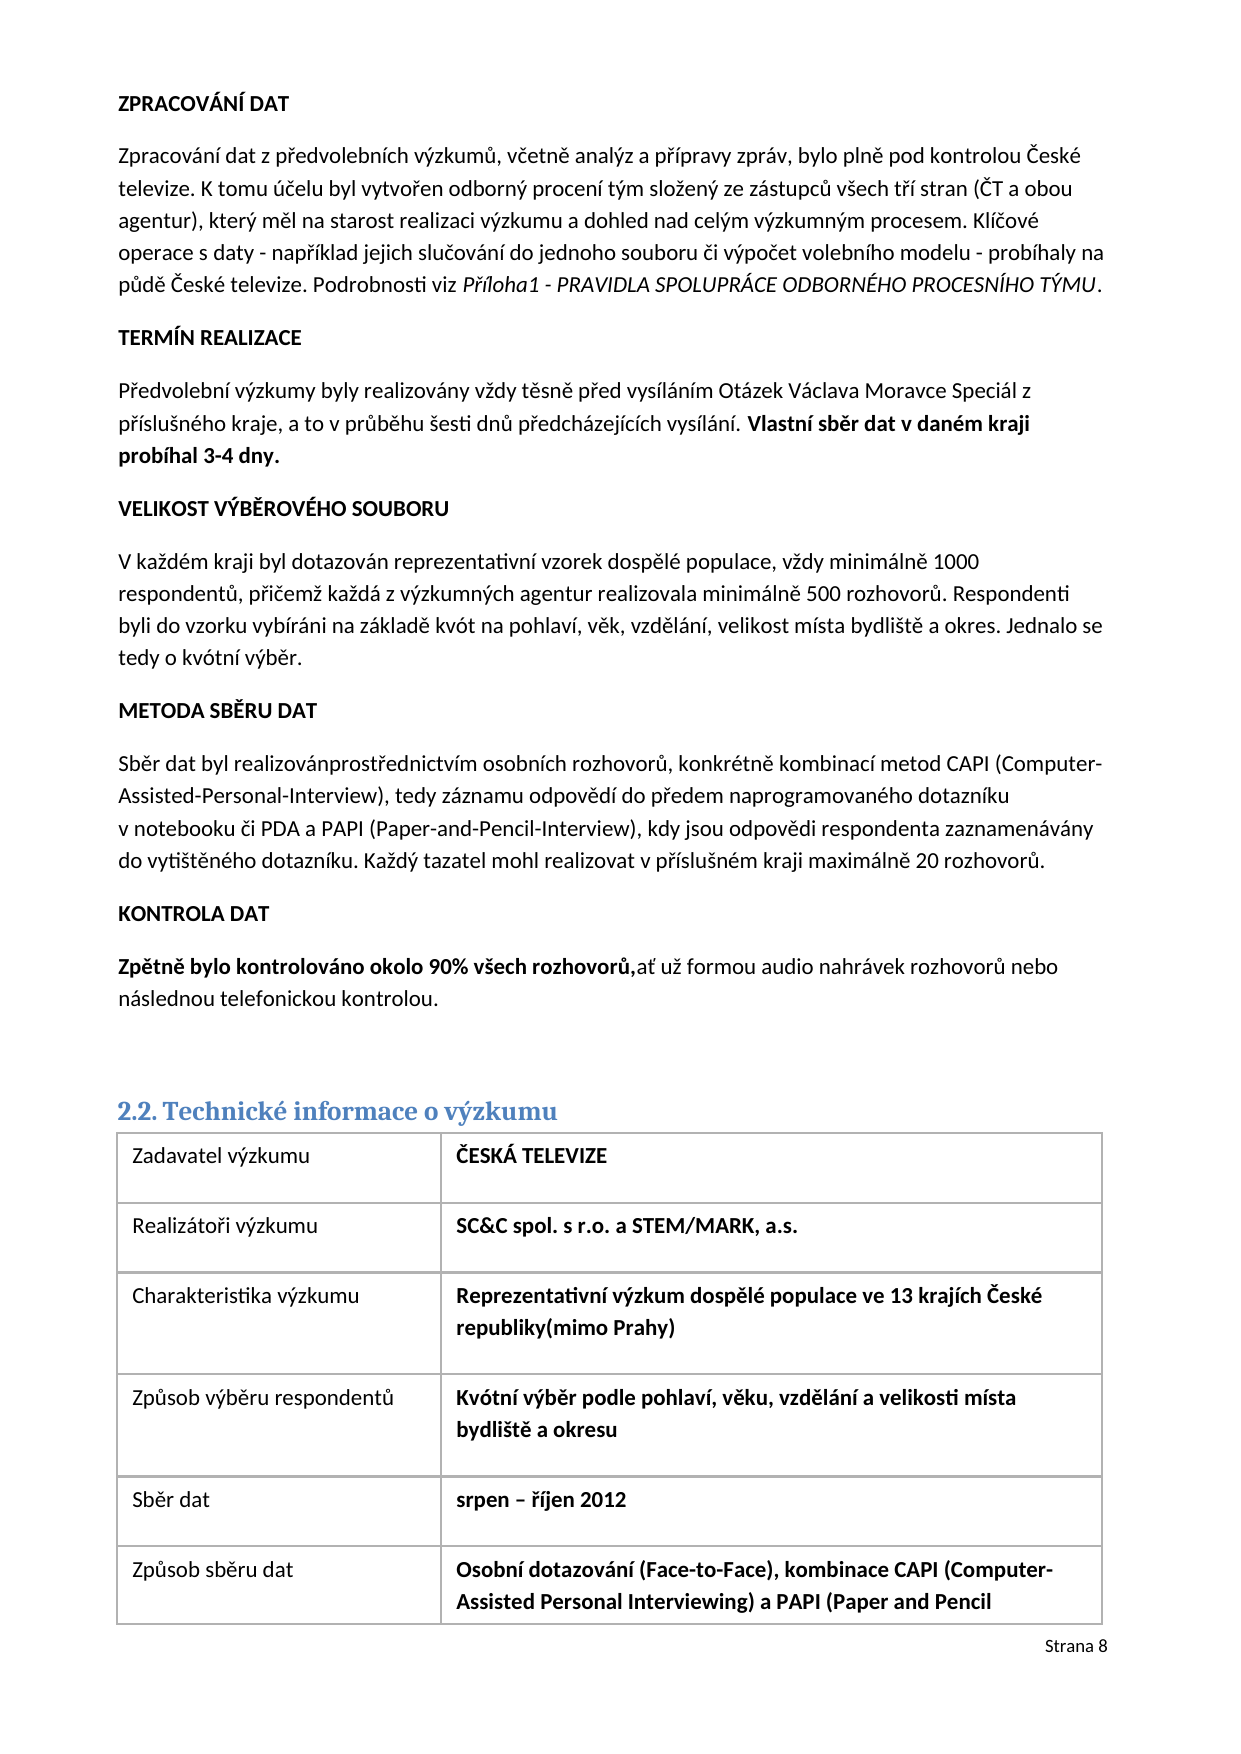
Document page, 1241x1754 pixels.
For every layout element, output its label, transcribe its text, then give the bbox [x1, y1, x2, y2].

table_header Zadavatel výzkumu [118, 1134, 440, 1202]
text Sběr dat byl realizovánprostřednictvím osobních rozhovorů, konkrétně kombinací metod CAPI (Computer-Assisted-Personal-Interview), tedy záznamu odpovědí do předem naprogramovaného dotazníku v notebooku či PDA a PAPI (Paper-and-Pencil-Interview), kdy jsou odpovědi respondenta zaznamenávány do vytištěného dotazníku. Každý tazatel mohl realizovat v příslušném kraji maximálně 20 rozhovorů. [118, 749, 1107, 874]
text KONTROLA DAT [118, 899, 1107, 927]
text Předvolební výzkumy byly realizovány vždy těsně před vysíláním Otázek Václava Moravce Speciál z příslušného kraje, a to v průběhu šesti dnů předcházejících vysílání. Vlastní sběr dat v daném kraji probíhal 3-4 dny. [118, 376, 1107, 469]
text METODA SBĚRU DAT [118, 696, 1107, 724]
table_header ČESKÁ TELEVIZE [442, 1134, 1101, 1202]
table_cell Způsob výběru respondentů [118, 1375, 440, 1475]
text TERMÍN REALIZACE [118, 323, 1107, 351]
table_cell SC&C spol. s r.o. a STEM/MARK, a.s. [442, 1204, 1101, 1271]
table_cell Kvótní výběr podle pohlaví, věku, vzdělání a velikosti místa bydliště a okresu [442, 1375, 1101, 1475]
text ZPRACOVÁNÍ DAT [118, 89, 1107, 117]
text Zpracování dat z předvolebních výzkumů, včetně analýz a přípravy zpráv, bylo plně pod kontrolou České televize. K tomu účelu byl vytvořen odborný procení tým složený ze zástupců všech tří stran (ČT a obou agentur), který měl na starost realizaci výzkumu a dohled nad celým výzkumným procesem. Klíčové operace s daty - například jejich slučování do jednoho souboru či výpočet volebního modelu - probíhaly na půdě České televize. Podrobnosti viz Příloha1 - PRAVIDLA SPOLUPRÁCE ODBORNÉHO PROCESNÍHO TÝMU. [118, 142, 1107, 298]
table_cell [442, 1547, 1101, 1622]
table_cell srpen – říjen 2012 [442, 1478, 1101, 1545]
text Zpětně bylo kontrolováno okolo 90% všech rozhovorů,ať už formou audio nahrávek rozhovorů nebo následnou telefonickou kontrolou. [118, 952, 1107, 1012]
subtitle Technické informace o výzkumu [117, 1096, 1107, 1127]
table_cell Realizátoři výzkumu [118, 1204, 440, 1271]
text V každém kraji byl dotazován reprezentativní vzorek dospělé populace, vždy minimálně 1000 respondentů, přičemž každá z výzkumných agentur realizovala minimálně 500 rozhovorů. Respondenti byli do vzorku vybíráni na základě kvót na pohlaví, věk, vzdělání, velikost místa bydliště a okres. Jednalo se tedy o kvótní výběr. [118, 547, 1107, 671]
table_cell Charakteristika výzkumu [118, 1274, 440, 1373]
text VELIKOST VÝBĚROVÉHO SOUBORU [118, 494, 1107, 522]
table_cell Sběr dat [118, 1478, 440, 1545]
table_cell Způsob sběru dat [118, 1547, 440, 1622]
table_cell Reprezentativní výzkum dospělé populace ve 13 krajích České republiky(mimo Prahy) [442, 1274, 1101, 1373]
